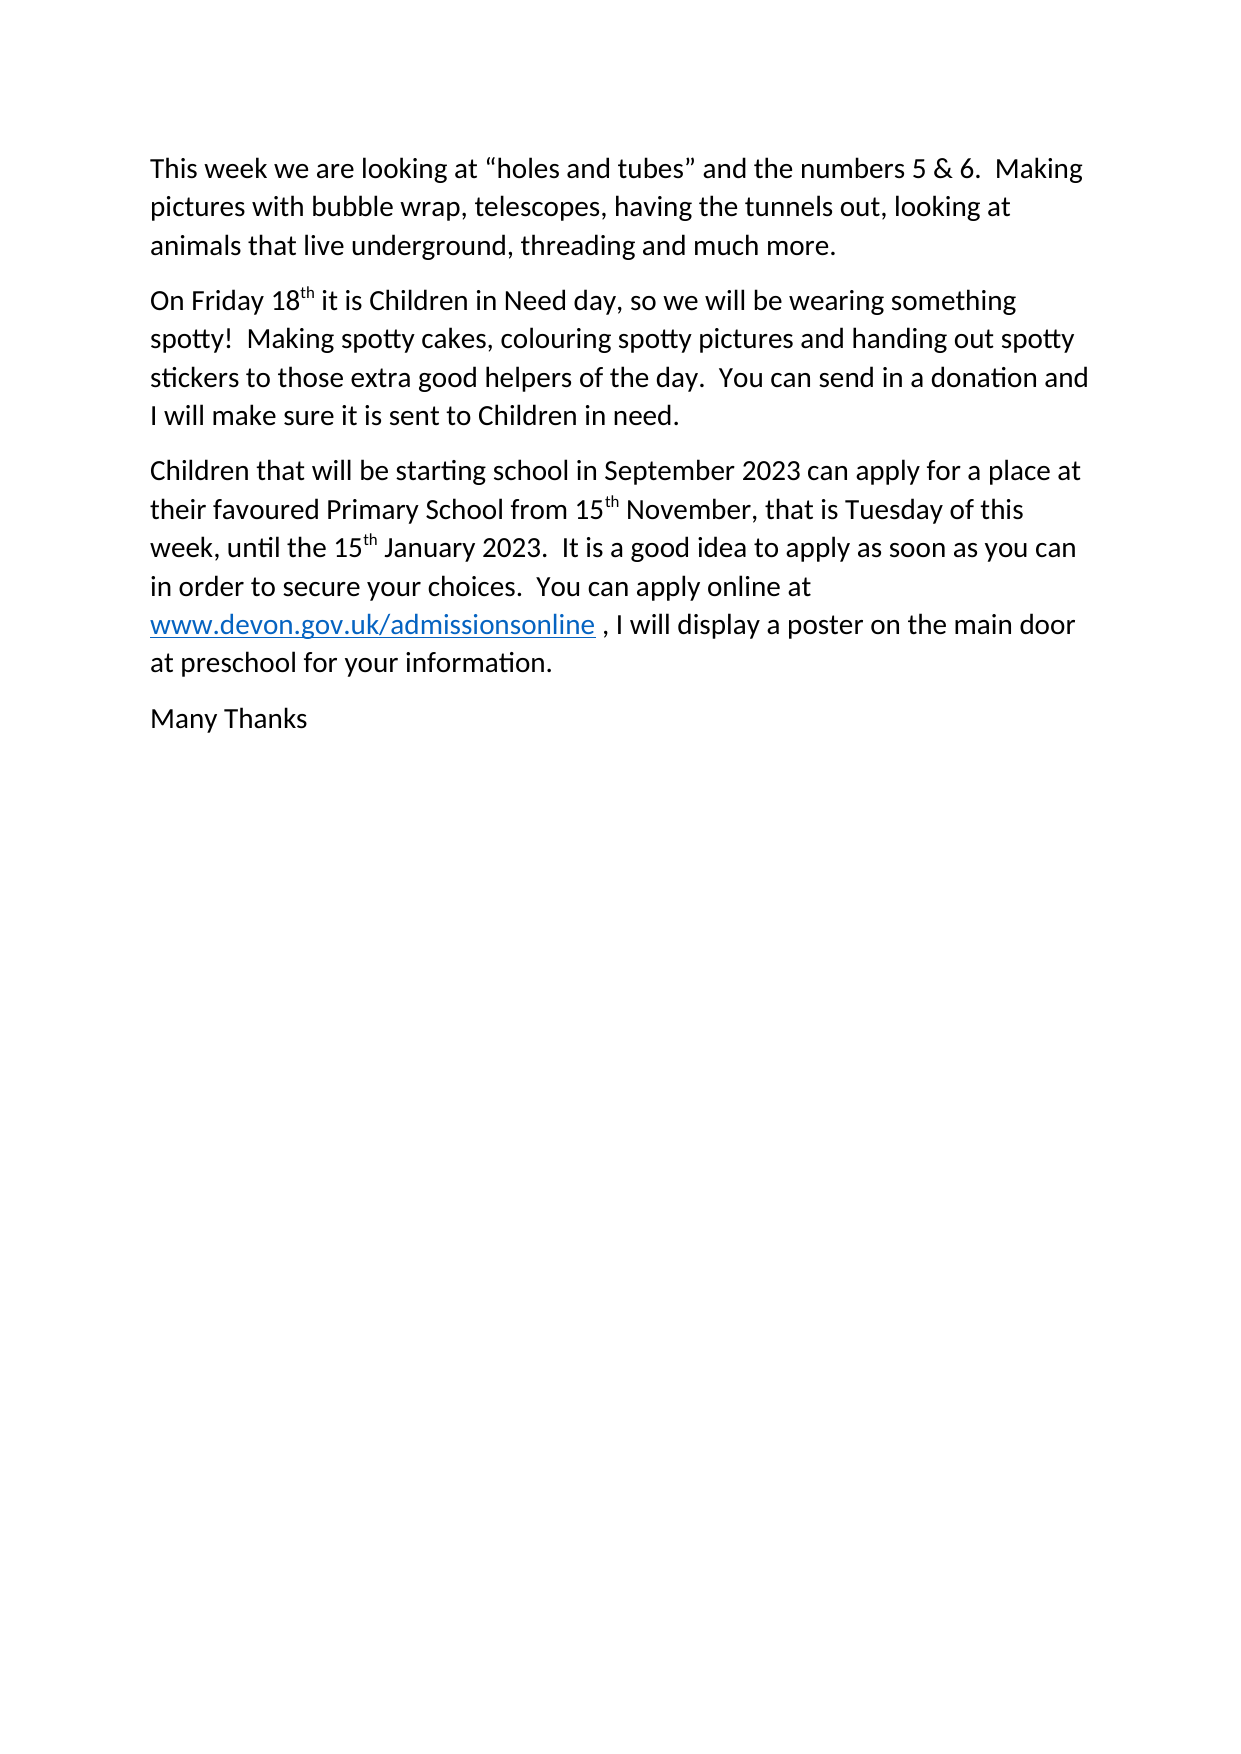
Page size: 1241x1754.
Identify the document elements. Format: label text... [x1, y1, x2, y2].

text Children that will be starting school in September 2023 can apply for a place at their favoured Primary School from 15th November, that is Tuesday of this week, until the 15th January 2023. It is a good idea to apply as soon as you can in order to secure your choices. You can apply online at www.devon.gov.uk/admissionsonline , I will display a poster on the main door at preschool for your information. [150, 452, 1090, 680]
text This week we are looking at “holes and tubes” and the numbers 5 & 6. Making pictures with bubble wrap, telescopes, having the tunnels out, looking at animals that live underground, threading and much more. [150, 150, 1090, 262]
text Many Thanks [150, 700, 1090, 735]
text On Friday 18th it is Children in Need day, so we will be wearing something spotty! Making spotty cakes, colouring spotty pictures and handing out spotty stickers to those extra good helpers of the day. You can send in a donation and I will make sure it is sent to Children in need. [150, 282, 1090, 433]
